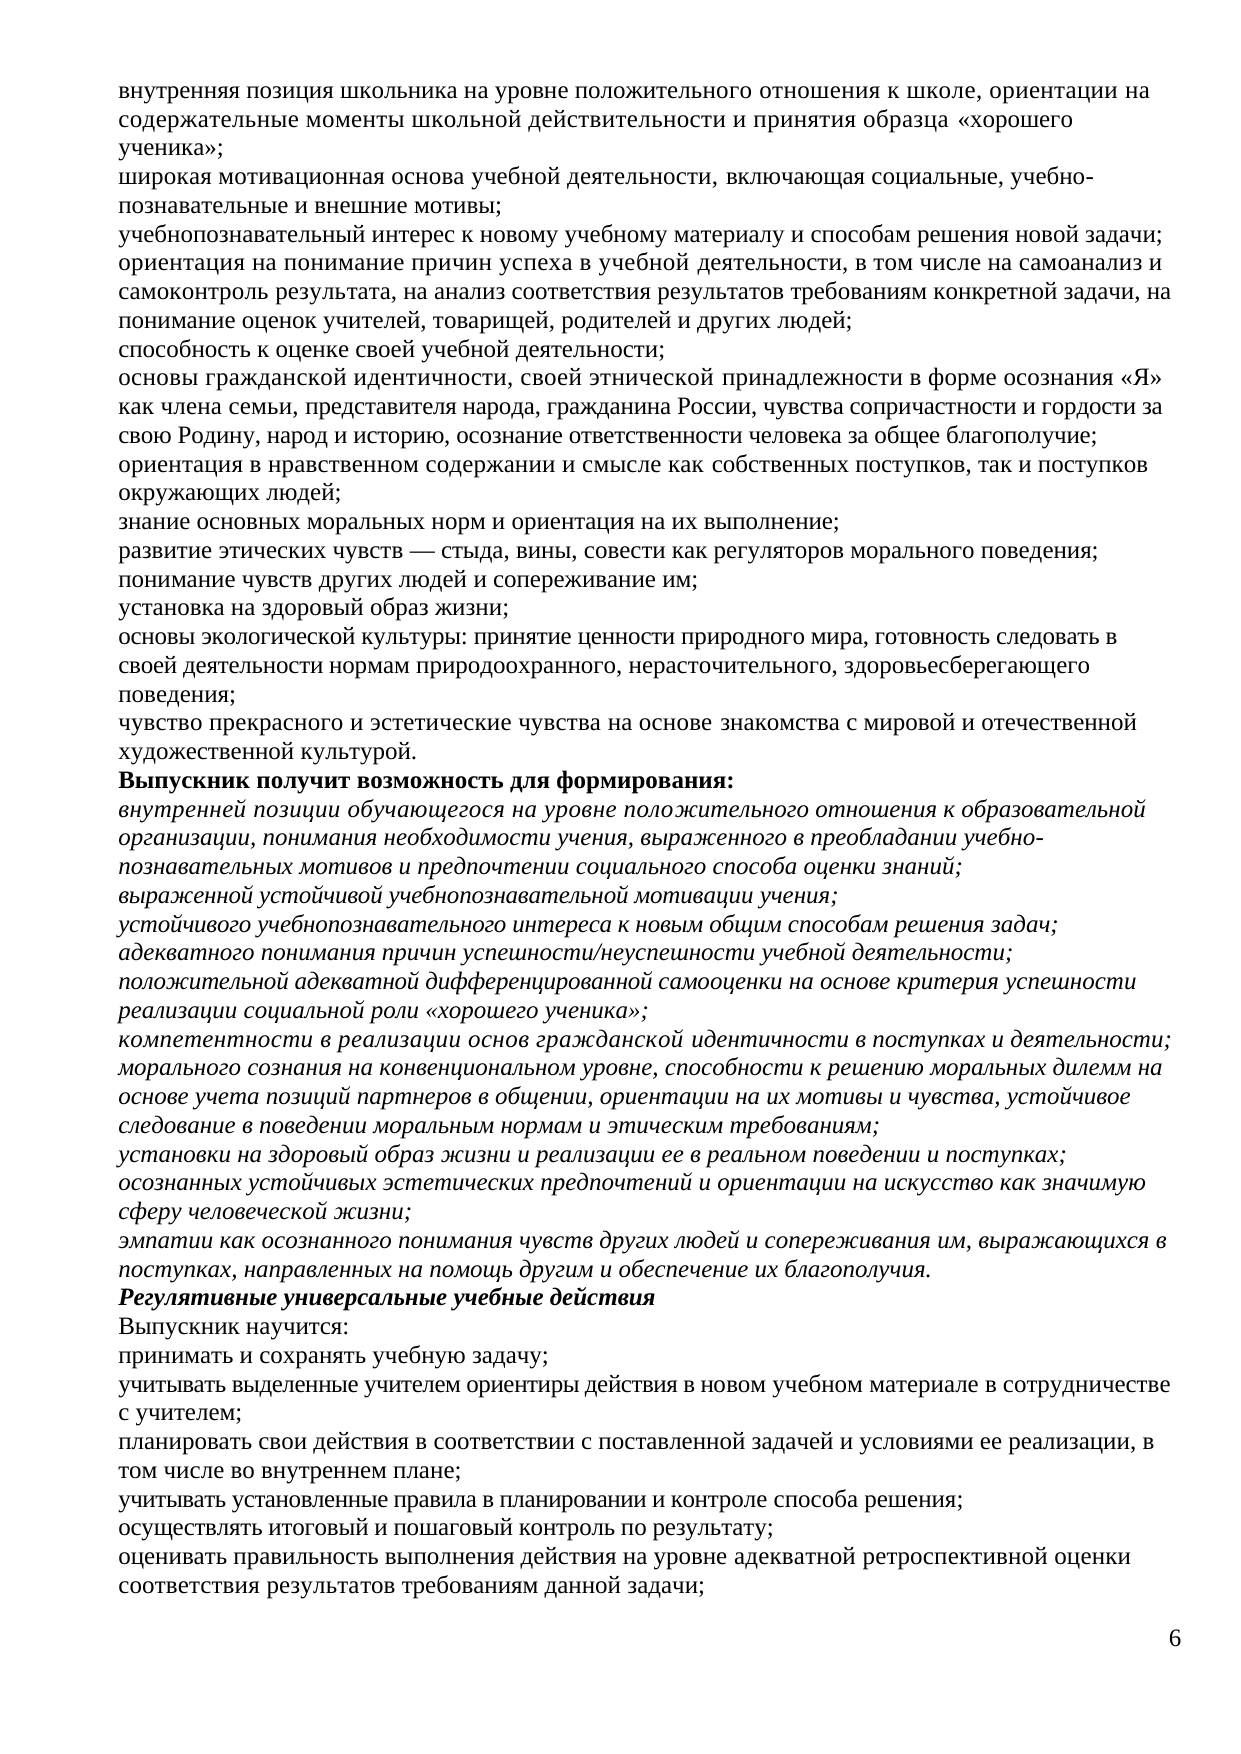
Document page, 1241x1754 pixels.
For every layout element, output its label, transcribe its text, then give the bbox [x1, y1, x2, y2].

text принимать и сохранять учебную задачу; учитывать выделенные учителем ориентиры действия в новом учебном материале в сотрудничестве с учителем; [118, 1340, 1181, 1426]
text знание основных моральных норм и ориентация на их выполнение; [118, 506, 1181, 535]
text ориентация в нравственном содержании и смысле как собственных поступков, так и поступков окружающих людей; [118, 449, 1181, 506]
text выраженной устойчивой учебно­познавательной мотивации учения; [118, 880, 1181, 909]
text широкая мотивационная основа учебной деятельности, включающая социальные, учебно­познавательные и внешние мотивы; [118, 161, 1181, 219]
text адекватного понимания причин успешности/неуспешности учебной деятельности; [118, 937, 1181, 966]
text установка на здоровый образ жизни; [118, 592, 1181, 621]
text основы гражданской идентичности, своей этнической принадлежности в форме осознания «Я» как члена семьи, представителя народа, гражданина России, чувства сопричастности и гордости за свою Родину, народ и историю, осознание ответственности человека за общее благополучие; [118, 362, 1181, 449]
text компетентности в реализации основ гражданской идентичности в поступках и деятельности; [118, 1024, 1181, 1052]
text Выпускник научится: [118, 1311, 1181, 1340]
text положительной адекватной дифференцированной самооценки на основе критерия успешности реализации социальной роли «хорошего ученика»; [118, 966, 1181, 1024]
text Регулятивные универсальные учебные действия [118, 1282, 1181, 1311]
text ориентация на понимание причин успеха в учебной деятельности, в том числе на самоанализ и самоконтроль результата, на анализ соответствия результатов требованиям конкретной задачи, на понимание оценок учителей, товарищей, родителей и других людей; [118, 247, 1181, 334]
text осуществлять итоговый и пошаговый контроль по результату; [118, 1512, 1181, 1541]
text чувство прекрасного и эстетические чувства на основе знакомства с мировой и отечественной художественной культурой. [118, 707, 1181, 765]
text осознанных устойчивых эстетических предпочтений и ориентации на искусство как значимую сферу человеческой жизни; [118, 1167, 1181, 1225]
text устойчивого учебно­познавательного интереса к новым общим способам решения задач; [118, 909, 1181, 937]
text эмпатии как осознанного понимания чувств других людей и сопереживания им, выражающихся в поступках, направленных на помощь другим и обеспечение их благополучия. [118, 1225, 1181, 1282]
text планировать свои действия в соответствии с поставленной задачей и условиями ее реализации, в том числе во внутреннем плане; [118, 1426, 1181, 1484]
text морального сознания на конвенциональном уровне, способности к решению моральных дилемм на основе учета позиций партнеров в общении, ориентации на их мотивы и чувства, устойчивое следование в поведении моральным нормам и этическим требованиям; [118, 1052, 1181, 1139]
text установки на здоровый образ жизни и реализации ее в реальном поведении и поступках; [118, 1139, 1181, 1167]
text оценивать правильность выполнения действия на уровне адекватной ретроспективной оценки соответствия результатов требованиям данной задачи; [118, 1541, 1181, 1599]
text внутренней позиции обучающегося на уровне положительного отношения к образовательной организации, понимания необходимости учения, выраженного в преобладании учебно­познавательных мотивов и предпочтении социального способа оценки знаний; [118, 794, 1181, 880]
text Выпускник получит возможность для формирования: [118, 765, 1181, 794]
text основы экологической культуры: принятие ценности природного мира, готовность следовать в своей деятельности нормам природоохранного, нерасточительного, здоровьесберегающего поведения; [118, 621, 1181, 707]
text способность к оценке своей учебной деятельности; [118, 334, 1181, 362]
text внутренняя позиция школьника на уровне положительного отношения к школе, ориентации на содержательные моменты школьной действительности и принятия образца «хорошего ученика»; [118, 75, 1181, 161]
text учитывать установленные правила в планировании и контроле способа решения; [118, 1484, 1181, 1512]
text учебно­познавательный интерес к новому учебному материалу и способам решения новой задачи; [118, 219, 1181, 247]
text развитие этических чувств — стыда, вины, совести как регуляторов морального поведения; понимание чувств других людей и сопереживание им; [118, 535, 1181, 592]
